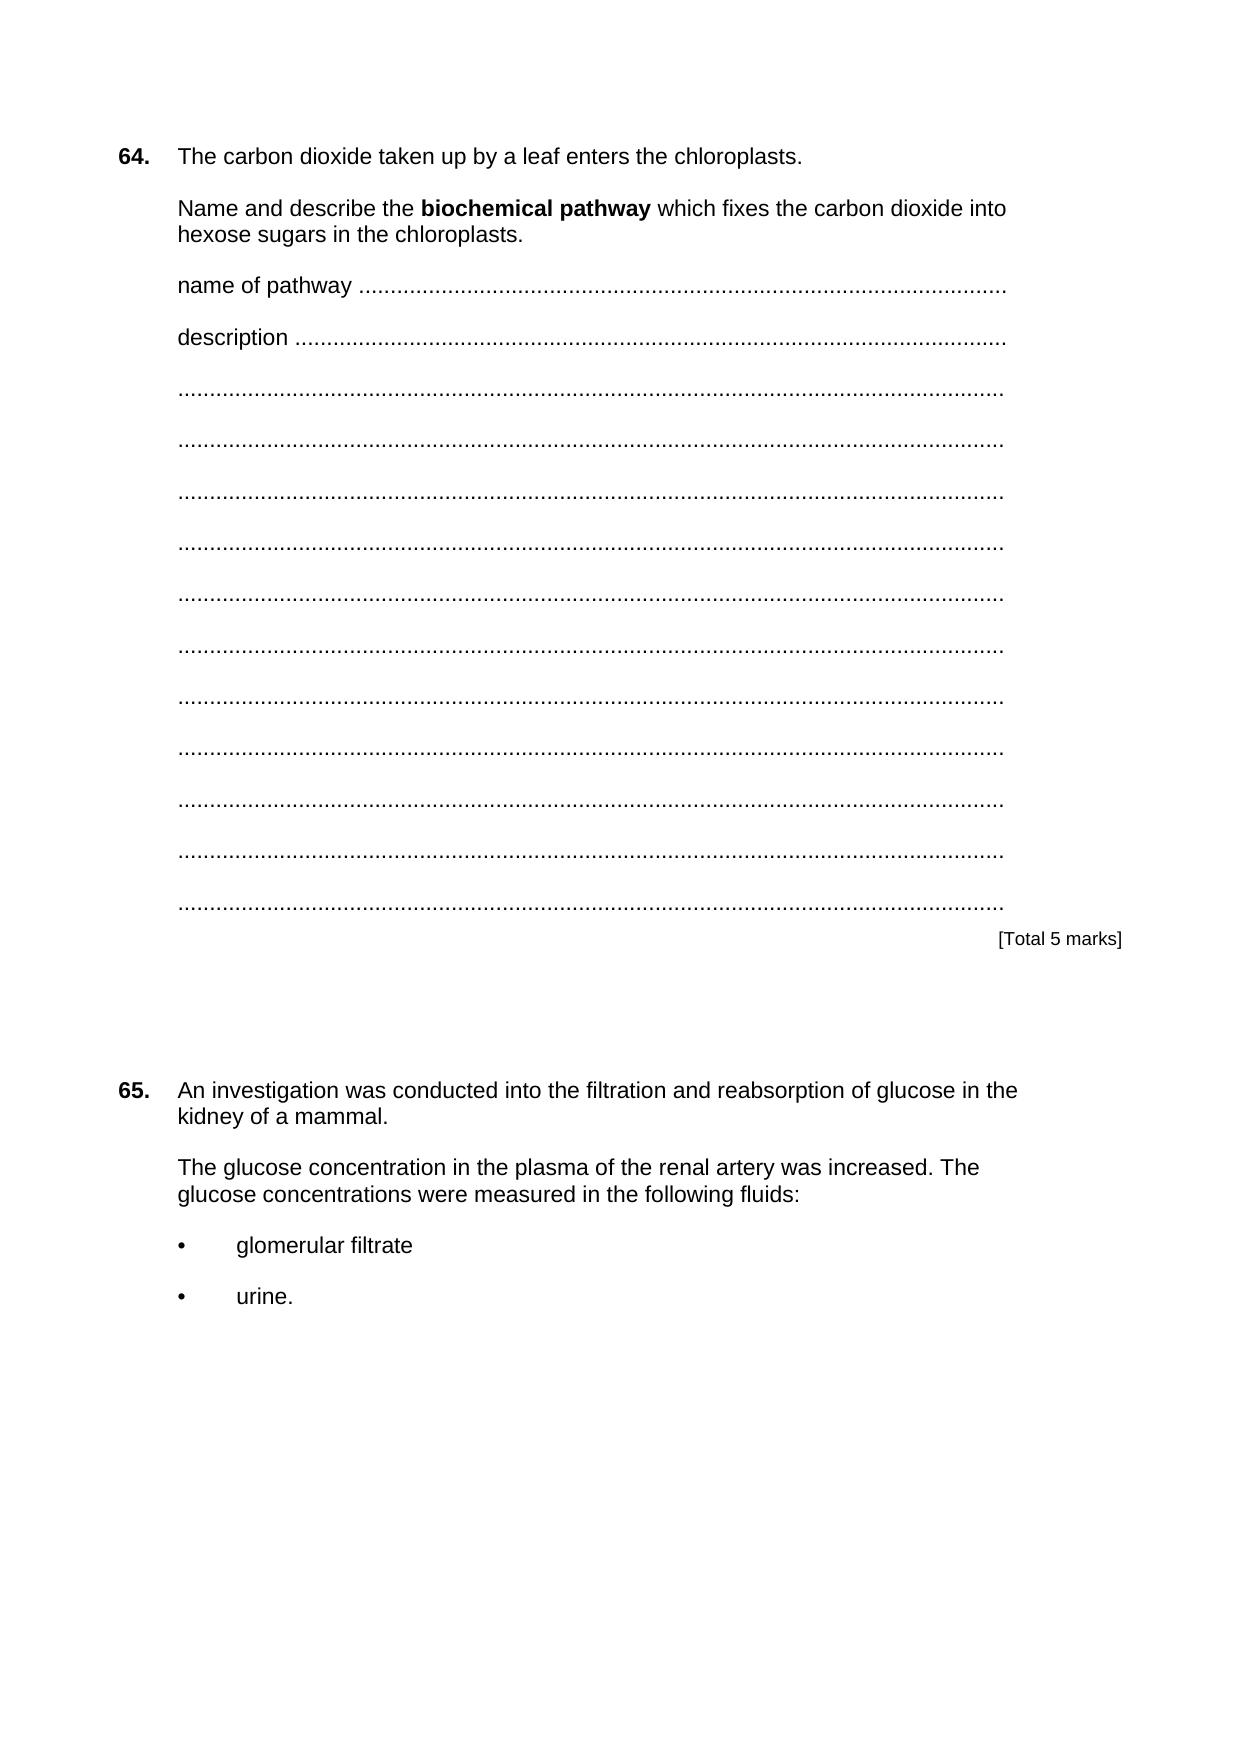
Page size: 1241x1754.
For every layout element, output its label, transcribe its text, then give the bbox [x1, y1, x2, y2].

text [Total 5 marks] [118, 927, 1122, 949]
text The glucose concentration in the plasma of the renal artery was increased. The glucose concentrations were measured in the following fluids: [118, 1154, 1063, 1207]
text description ................................................................................................................ [177, 323, 1063, 350]
text 64. The carbon dioxide taken up by a leaf enters the chloroplasts. [118, 143, 1063, 169]
text .................................................................................................................................. [177, 426, 1063, 453]
text name of pathway ...................................................................................................... [177, 272, 1063, 298]
text .................................................................................................................................. [177, 478, 1063, 504]
text .................................................................................................................................. [177, 529, 1063, 555]
text .................................................................................................................................. [177, 683, 1063, 709]
text • urine. [177, 1283, 1063, 1310]
text • glomerular filtrate [177, 1232, 1063, 1258]
text .................................................................................................................................. [177, 786, 1063, 812]
text 65. An investigation was conducted into the filtration and reabsorption of glucose in the kidney of a mammal. [118, 1077, 1063, 1129]
text .................................................................................................................................. [177, 837, 1063, 863]
text .................................................................................................................................. [177, 632, 1063, 658]
text .................................................................................................................................. [177, 888, 1063, 915]
text .................................................................................................................................. [177, 580, 1063, 607]
text Name and describe the biochemical pathway which fixes the carbon dioxide into hexose sugars in the chloroplasts. [118, 194, 1063, 247]
text .................................................................................................................................. [177, 375, 1063, 401]
text .................................................................................................................................. [177, 734, 1063, 761]
